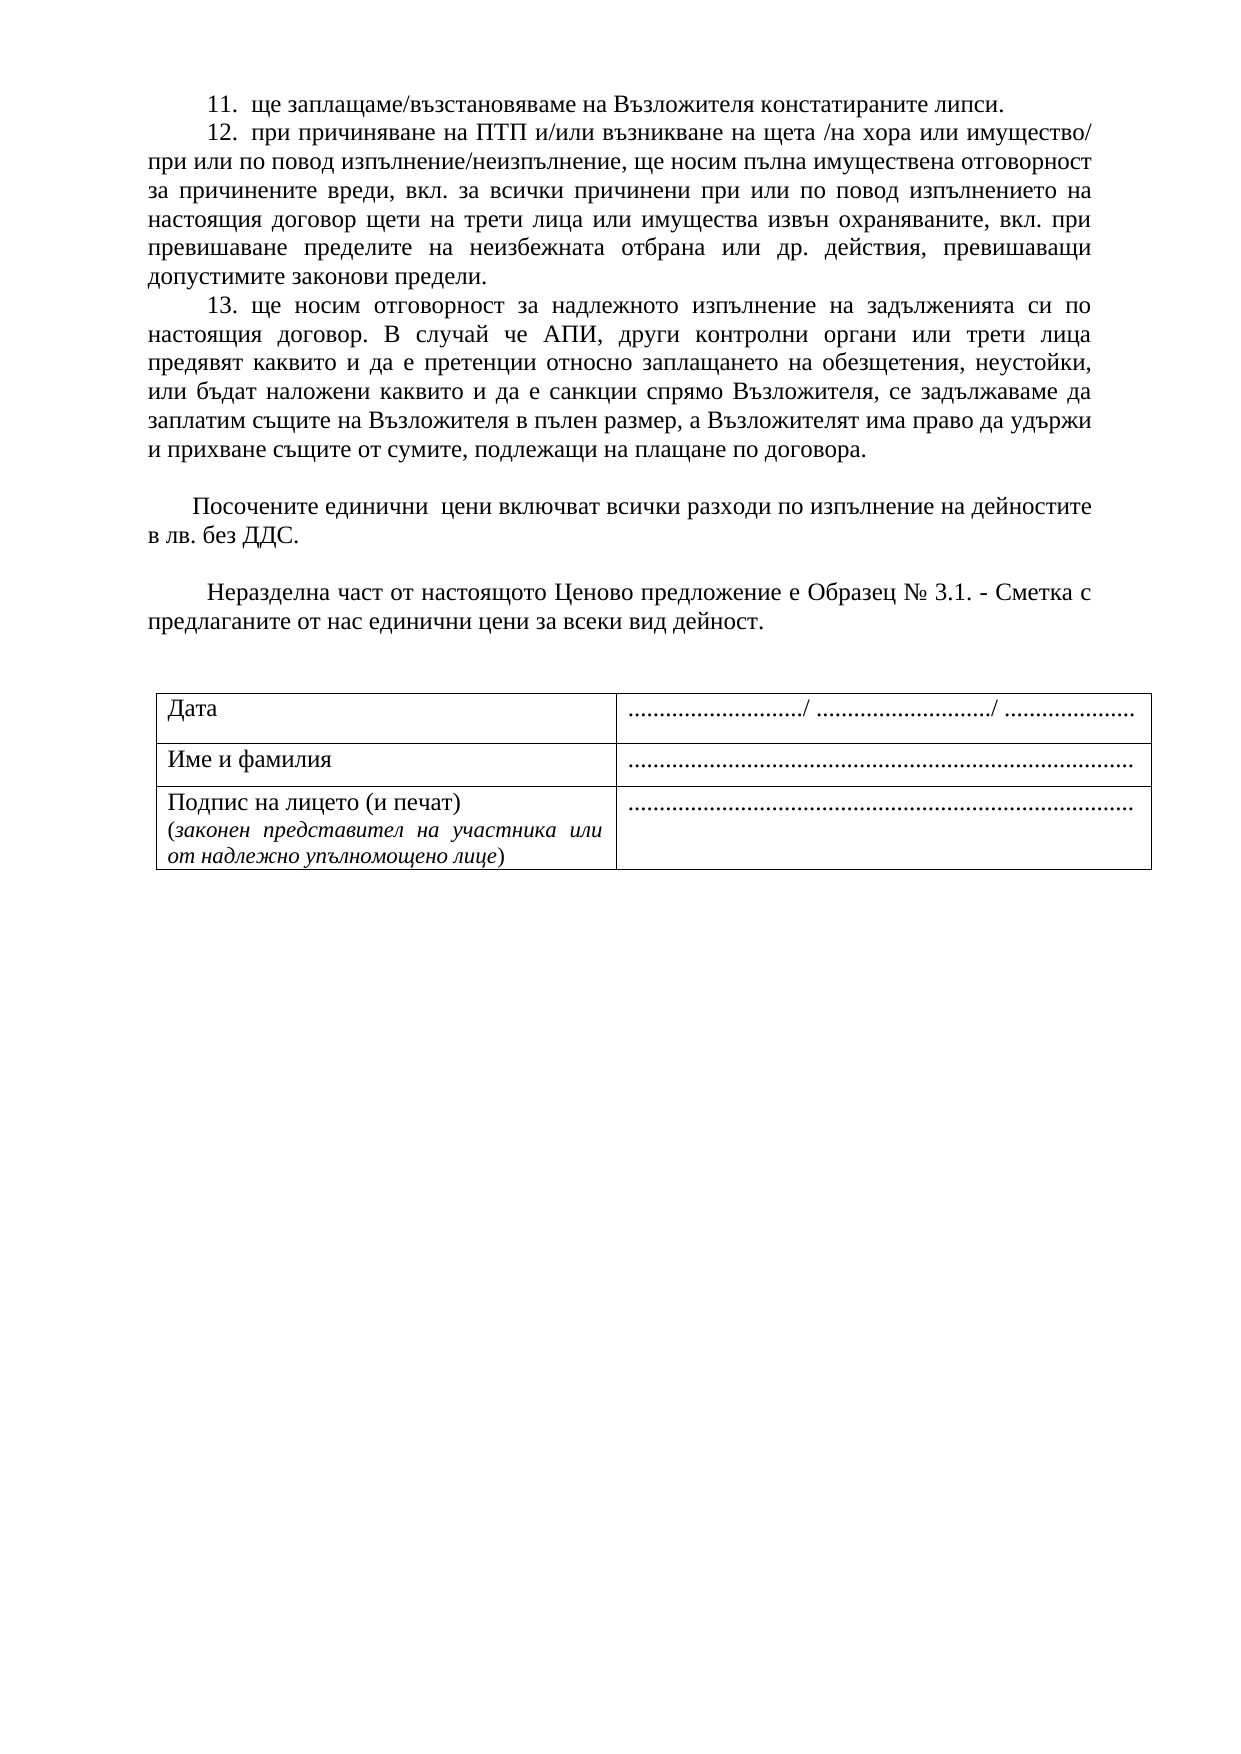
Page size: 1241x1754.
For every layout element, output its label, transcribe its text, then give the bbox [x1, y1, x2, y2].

table_cell ................................................................................. [617, 787, 1151, 869]
table_header ............................/ ............................/ ..................... [617, 694, 1151, 743]
table_cell Подпис на лицето (и печат) (законен представител на участника или от надлежно упълномощено лице) [157, 787, 616, 869]
table_cell ................................................................................. [617, 744, 1151, 786]
text 13. ще носим отговорност за надлежното изпълнение на задълженията си по настоящия договор. В случай че АПИ, други контролни органи или трети лица предявят каквито и да е претенции относно заплащането на обезщетения, неустойки, или бъдат наложени каквито и да е санкции спрямо Възложителя, се задължаваме да заплатим същите на Възложителя в пълен размер, а Възложителят има право да удържи и прихване същите от сумите, подлежащи на плащане по договора. [148, 290, 1093, 462]
table_cell Име и фамилия [157, 744, 616, 786]
text 12. при причиняване на ПТП и/или възникване на щета /на хора или имущество/ при или по повод изпълнение/неизпълнение, ще носим пълна имуществена отговорност за причинените вреди, вкл. за всички причинени при или по повод изпълнението на настоящия договор щети на трети лица или имущества извън охраняваните, вкл. при превишаване пределите на неизбежната отбрана или др. действия, превишаващи допустимите законови предели. [148, 117, 1093, 290]
table_header Дата [157, 694, 616, 743]
text 11. ще заплащаме/възстановяваме на Възложителя констатираните липси. [148, 89, 1093, 117]
text Посочените единични цени включват всички разходи по изпълнение на дейностите в лв. без ДДС. [148, 491, 1093, 549]
text Неразделна част от настоящото Ценово предложение е Образец № 3.1. - Сметка с предлаганите от нас единични цени за всеки вид дейност. [148, 577, 1093, 635]
